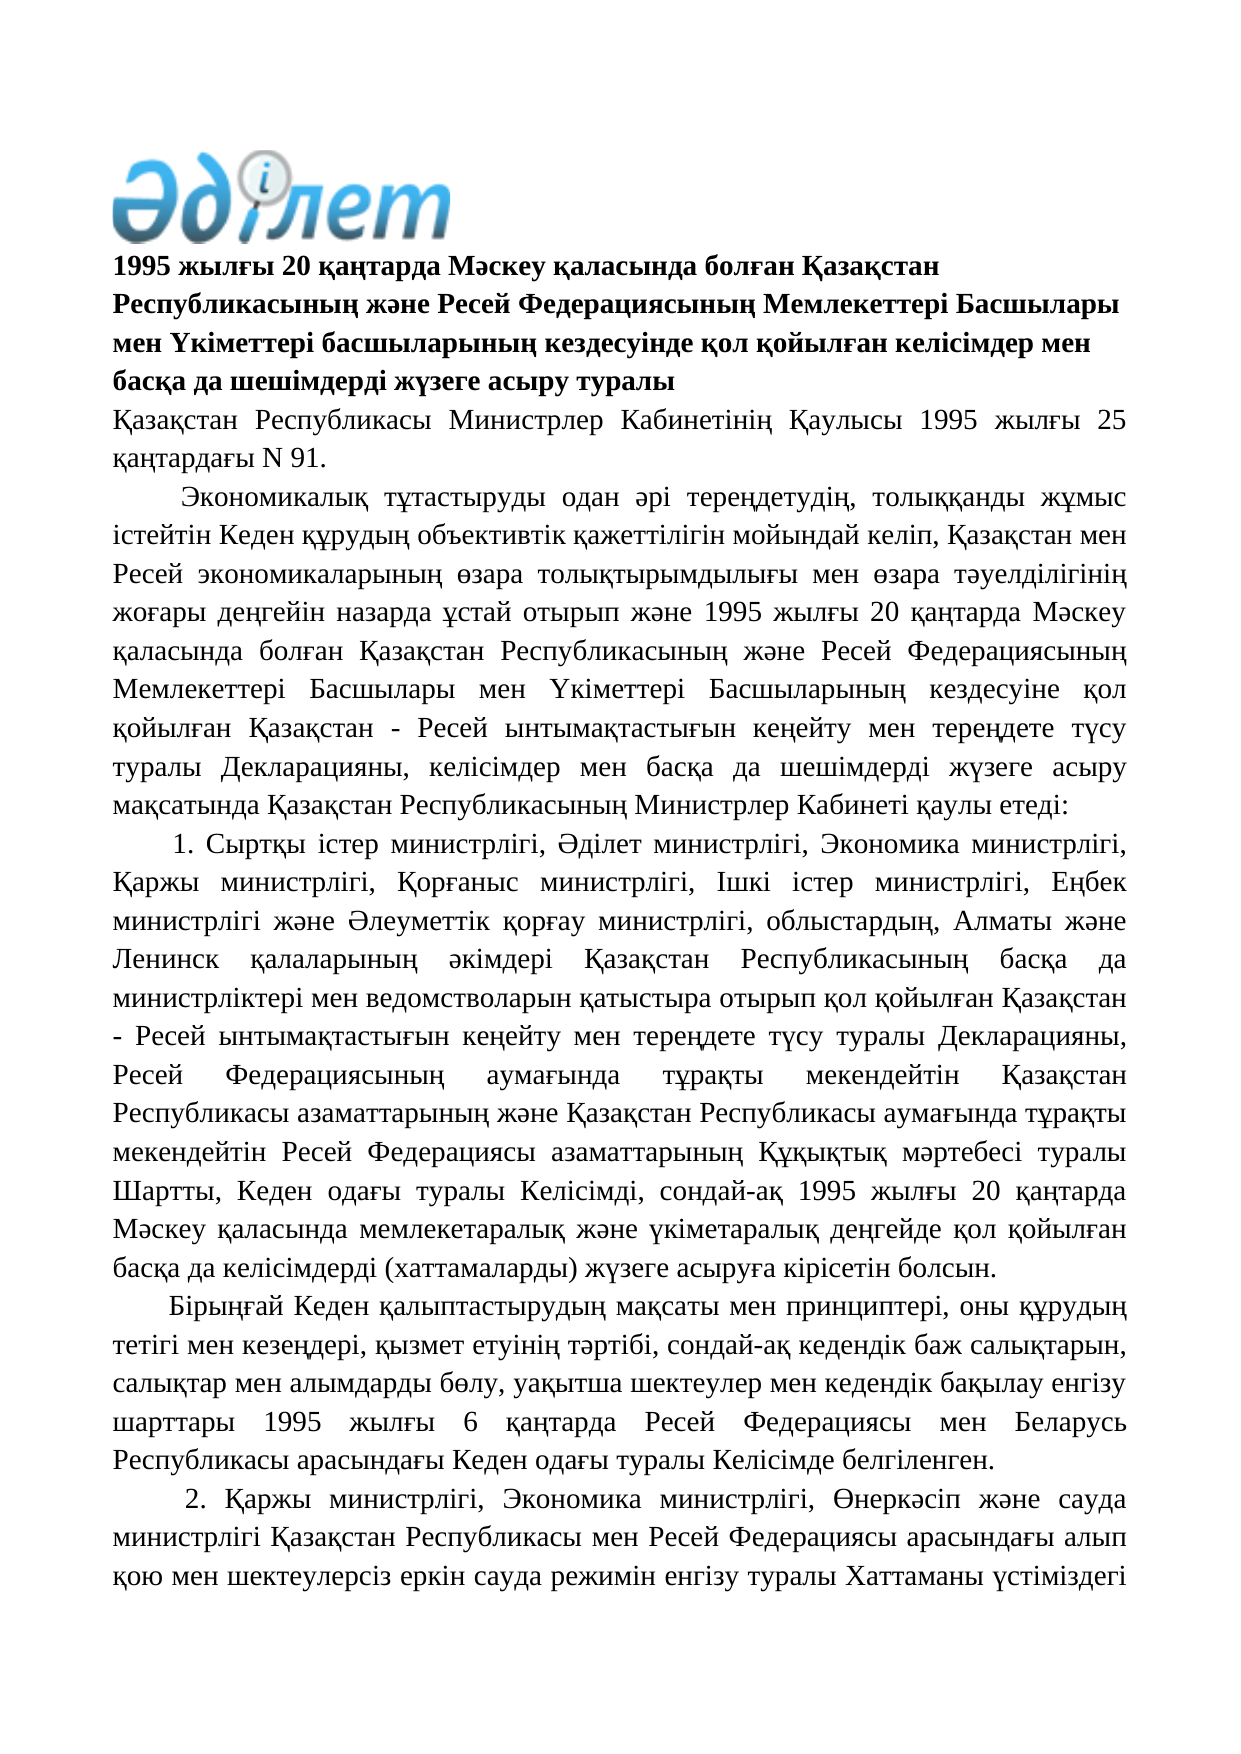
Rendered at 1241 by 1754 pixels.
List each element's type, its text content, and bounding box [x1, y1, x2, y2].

text Қазақстан Республикасы Министрлер Кабинетiнiң Қаулысы 1995 жылғы 25 қаңтардағы N 91. [112, 402, 1128, 474]
text 1. Сыртқы iстер министрлiгi, Әдiлет министрлiгi, Экономика министрлiгi, Қаржы министрлiгi, Қорғаныс министрлiгi, Iшкi iстер министрлiгi, Еңбек министрлiгi және Әлеуметтiк қорғау министрлiгi, облыстардың, Алматы және Ленинск қалаларының әкiмдерi Қазақстан Республикасының басқа да министрлiктерi мен ведомстволарын қатыстыра отырып қол қойылған Қазақстан - Ресей ынтымақтастығын кеңейту мен тереңдете түсу туралы Декларацияны, Ресей Федерациясының аумағында тұрақты мекендейтiн Қазақстан Республикасы азаматтарының және Қазақстан Республикасы аумағында тұрақты мекендейтiн Ресей Федерациясы азаматтарының Құқықтық мәртебесi туралы Шартты, Кеден одағы туралы Келiсiмдi, сондай-ақ 1995 жылғы 20 қаңтарда Мәскеу қаласында мемлекетаралық және үкiметаралық деңгейде қол қойылған басқа да келiсiмдердi (хаттамаларды) жүзеге асыруға кiрiсетiн болсын. [112, 826, 1128, 1283]
text Бiрыңғай Кеден қалыптастырудың мақсаты мен принциптерi, оны құрудың тетiгi мен кезеңдерi, қызмет етуiнiң тәртiбi, сондай-ақ кедендiк баж салықтарын, салықтар мен алымдарды бөлу, уақытша шектеулер мен кедендiк бақылау енгiзу шарттары 1995 жылғы 6 қаңтарда Ресей Федерациясы мен Беларусь Республикасы арасындағы Кеден одағы туралы Келiсiмде белгiленген. [112, 1288, 1128, 1476]
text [112, 1481, 1128, 1592]
picture [112, 150, 451, 244]
text Экономикалық тұтастыруды одан әрi тереңдетудiң, толыққанды жұмыс iстейтiн Кеден құрудың объективтiк қажеттiлiгiн мойындай келiп, Қазақстан мен Ресей экономикаларының өзара толықтырымдылығы мен өзара тәуелдiлiгiнiң жоғары деңгейiн назарда ұстай отырып және 1995 жылғы 20 қаңтарда Мәскеу қаласында болған Қазақстан Республикасының және Ресей Федерациясының Мемлекеттерi Басшылары мен Үкiметтерi Басшыларының кездесуiне қол қойылған Қазақстан - Ресей ынтымақтастығын кеңейту мен тереңдете түсу туралы Декларацияны, келiсiмдер мен басқа да шешiмдердi жүзеге асыру мақсатында Қазақстан Республикасының Министрлер Кабинетi қаулы етедi: [112, 479, 1128, 821]
text 1995 жылғы 20 қаңтарда Мәскеу қаласында болған Қазақстан Республикасының және Ресей Федерациясының Мемлекеттерi Басшылары мен Үкiметтерi басшыларының кездесуiнде қол қойылған келiсiмдер мен басқа да шешiмдердi жүзеге асыру туралы [112, 248, 1128, 397]
